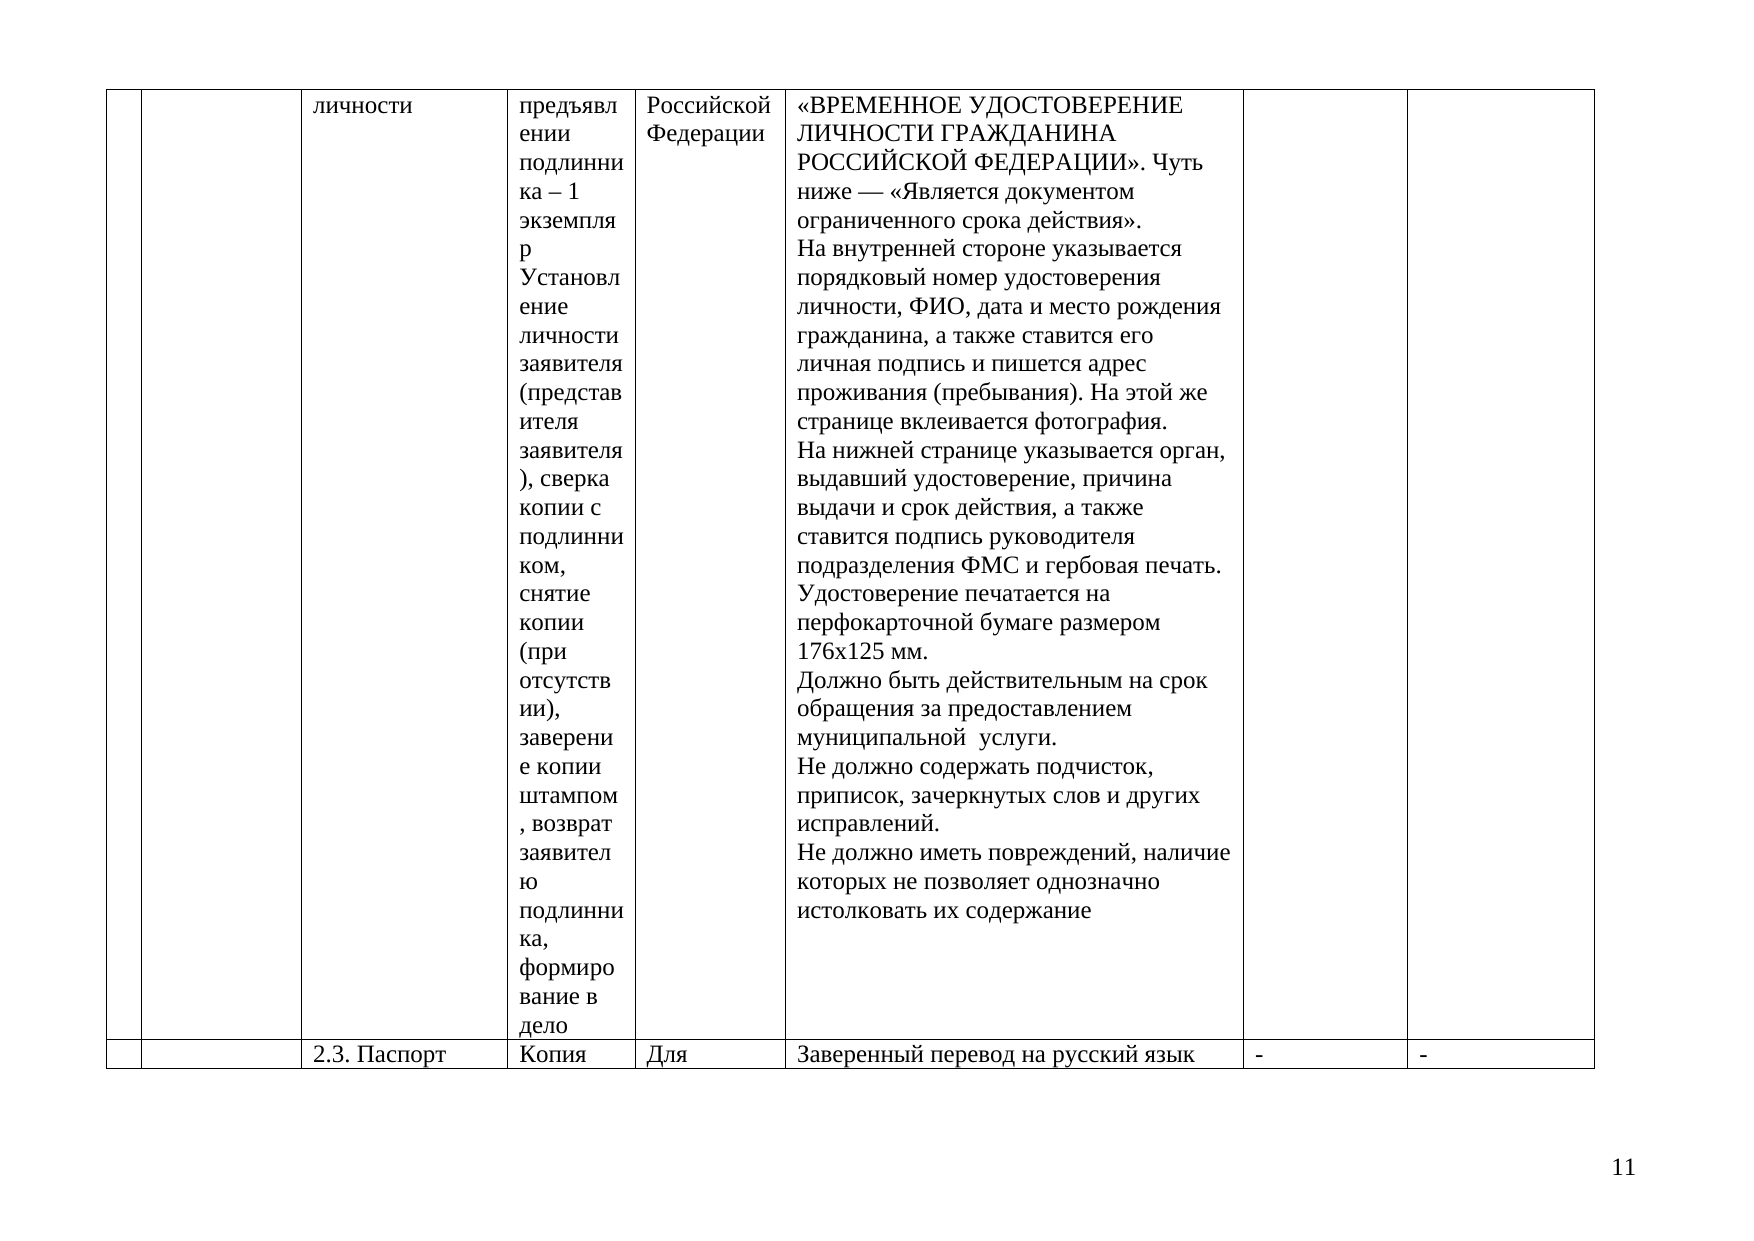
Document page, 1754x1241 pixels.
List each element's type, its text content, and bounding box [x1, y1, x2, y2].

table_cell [302, 90, 507, 1038]
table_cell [302, 1040, 507, 1068]
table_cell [786, 90, 1243, 1038]
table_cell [508, 90, 635, 1038]
table_cell - [1244, 90, 1407, 1038]
table_cell - [1408, 90, 1594, 1038]
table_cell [636, 90, 785, 1038]
table_cell [142, 1040, 301, 1068]
table_cell [142, 90, 301, 1038]
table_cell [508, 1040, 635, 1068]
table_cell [636, 1040, 785, 1068]
table_cell - [1408, 1040, 1594, 1068]
table_cell [107, 90, 141, 1038]
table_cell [786, 1040, 1243, 1068]
table_cell [107, 1040, 141, 1068]
table_cell - [1244, 1040, 1407, 1068]
